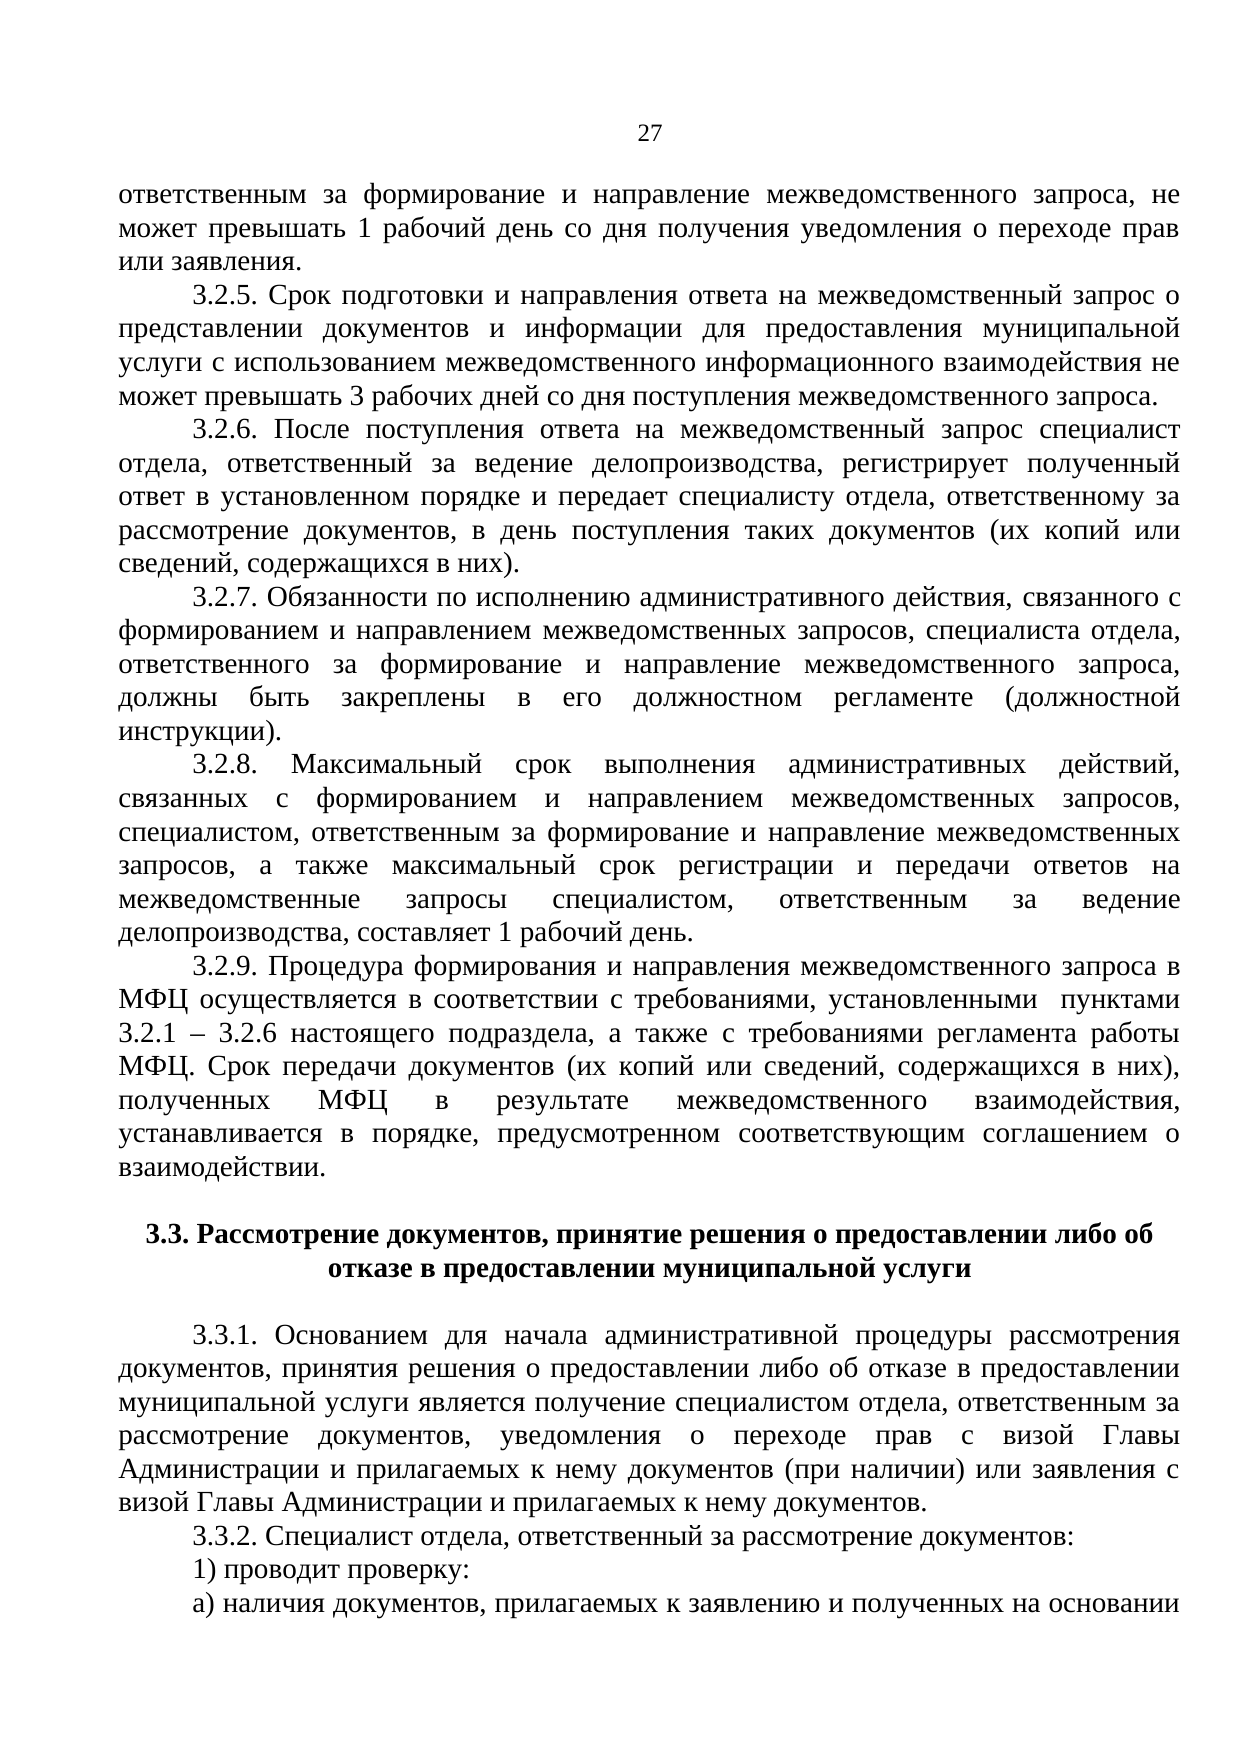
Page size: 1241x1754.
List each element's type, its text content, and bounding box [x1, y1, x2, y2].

text 3.2.7. Обязанности по исполнению административного действия, связанного с формированием и направлением межведомственных запросов, специалиста отдела, ответственного за формирование и направление межведомственного запроса, должны быть закреплены в его должностном регламенте (должностной инструкции). [118, 579, 1181, 747]
text 3.2.9. Процедура формирования и направления межведомственного запроса в МФЦ осуществляется в соответствии с требованиями, установленными пунктами 3.2.1 – 3.2.6 настоящего подраздела, а также с требованиями регламента работы МФЦ. Срок передачи документов (их копий или сведений, содержащихся в них), полученных МФЦ в результате межведомственного взаимодействия, устанавливается в порядке, предусмотренном соответствующим соглашением о взаимодействии. [118, 948, 1181, 1183]
text 3.3. Рассмотрение документов, принятие решения о предоставлении либо об отказе в предоставлении муниципальной услуги [118, 1216, 1181, 1283]
text 3.2.8. Максимальный срок выполнения административных действий, связанных с формированием и направлением межведомственных запросов, специалистом, ответственным за формирование и направление межведомственных запросов, а также максимальный срок регистрации и передачи ответов на межведомственные запросы специалистом, ответственным за ведение делопроизводства, составляет 1 рабочий день. [118, 747, 1181, 948]
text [118, 176, 1181, 277]
text 3.3.2. Специалист отдела, ответственный за рассмотрение документов: [118, 1518, 1181, 1552]
text 3.3.1. Основанием для начала административной процедуры рассмотрения документов, принятия решения о предоставлении либо об отказе в предоставлении муниципальной услуги является получение специалистом отдела, ответственным за рассмотрение документов, уведомления о переходе прав с визой Главы Администрации и прилагаемых к нему документов (при наличии) или заявления с визой Главы Администрации и прилагаемых к нему документов. [118, 1317, 1181, 1518]
text 3.2.5. Срок подготовки и направления ответа на межведомственный запрос о представлении документов и информации для предоставления муниципальной услуги с использованием межведомственного информационного взаимодействия не может превышать 3 рабочих дней со дня поступления межведомственного запроса. [118, 277, 1181, 411]
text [118, 1585, 1181, 1619]
text 3.2.6. После поступления ответа на межведомственный запрос специалист отдела, ответственный за ведение делопроизводства, регистрирует полученный ответ в установленном порядке и передает специалисту отдела, ответственному за рассмотрение документов, в день поступления таких документов (их копий или сведений, содержащихся в них). [118, 411, 1181, 579]
text 1) проводит проверку: [118, 1552, 1181, 1585]
